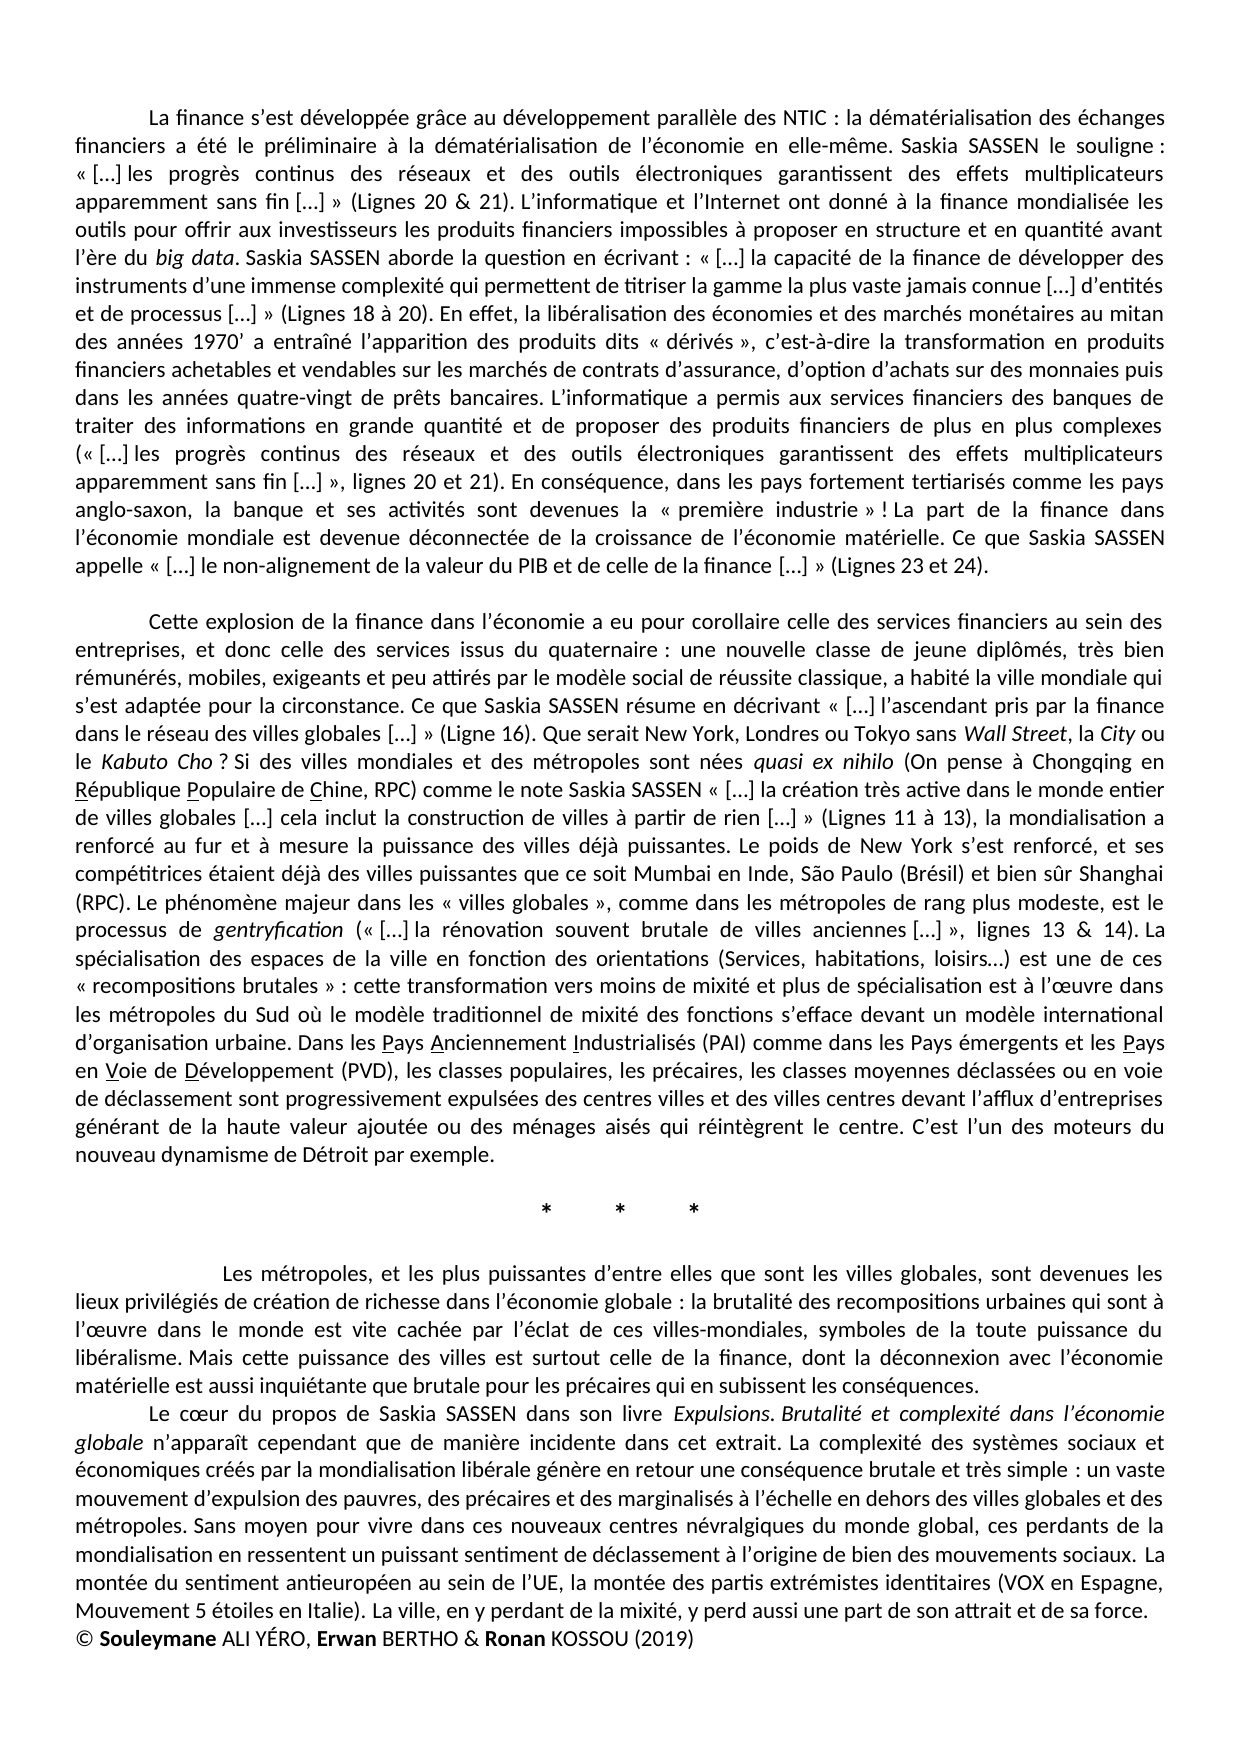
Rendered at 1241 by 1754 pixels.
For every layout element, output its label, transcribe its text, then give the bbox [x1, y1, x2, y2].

text Cette explosion de la finance dans l’économie a eu pour corollaire celle des services financiers au sein des entreprises, et donc celle des services issus du quaternaire : une nouvelle classe de jeune diplômés, très bien rémunérés, mobiles, exigeants et peu attirés par le modèle social de réussite classique, a habité la ville mondiale qui s’est adaptée pour la circonstance. Ce que Saskia SASSEN résume en décrivant « […] l’ascendant pris par la finance dans le réseau des villes globales […] » (Ligne 16). Que serait New York, Londres ou Tokyo sans Wall Street, la City ou le Kabuto Cho ? Si des villes mondiales et des métropoles sont nées quasi ex nihilo (On pense à Chongqing en République Populaire de Chine, RPC) comme le note Saskia SASSEN « […] la création très active dans le monde entier de villes globales […] cela inclut la construction de villes à partir de rien […] » (Lignes 11 à 13), la mondialisation a renforcé au fur et à mesure la puissance des villes déjà puissantes. Le poids de New York s’est renforcé, et ses compétitrices étaient déjà des villes puissantes que ce soit Mumbai en Inde, São Paulo (Brésil) et bien sûr Shanghai (RPC). Le phénomène majeur dans les « villes globales », comme dans les métropoles de rang plus modeste, est le processus de gentryfication (« […] la rénovation souvent brutale de villes anciennes […] », lignes 13 & 14). La spécialisation des espaces de la ville en fonction des orientations (Services, habitations, loisirs…) est une de ces « recompositions brutales » : cette transformation vers moins de mixité et plus de spécialisation est à l’œuvre dans les métropoles du Sud où le modèle traditionnel de mixité des fonctions s’efface devant un modèle international d’organisation urbaine. Dans les Pays Anciennement Industrialisés (PAI) comme dans les Pays émergents et les Pays en Voie de Développement (PVD), les classes populaires, les précaires, les classes moyennes déclassées ou en voie de déclassement sont progressivement expulsées des centres villes et des villes centres devant l’afflux d’entreprises générant de la haute valeur ajoutée ou des ménages aisés qui réintègrent le centre. C’est l’un des moteurs du nouveau dynamisme de Détroit par exemple. [75, 607, 1165, 1168]
text Les métropoles, et les plus puissantes d’entre elles que sont les villes globales, sont devenues les lieux privilégiés de création de richesse dans l’économie globale : la brutalité des recompositions urbaines qui sont à l’œuvre dans le monde est vite cachée par l’éclat de ces villes-mondiales, symboles de la toute puissance du libéralisme. Mais cette puissance des villes est surtout celle de la finance, dont la déconnexion avec l’économie matérielle est aussi inquiétante que brutale pour les précaires qui en subissent les conséquences. [75, 1259, 1165, 1399]
text Le cœur du propos de Saskia SASSEN dans son livre Expulsions. Brutalité et complexité dans l’économie globale n’apparaît cependant que de manière incidente dans cet extrait. La complexité des systèmes sociaux et économiques créés par la mondialisation libérale génère en retour une conséquence brutale et très simple : un vaste mouvement d’expulsion des pauvres, des précaires et des marginalisés à l’échelle en dehors des villes globales et des métropoles. Sans moyen pour vivre dans ces nouveaux centres névralgiques du monde global, ces perdants de la mondialisation en ressentent un puissant sentiment de déclassement à l’origine de bien des mouvements sociaux. La montée du sentiment antieuropéen au sein de l’UE, la montée des partis extrémistes identitaires (VOX en Espagne, Mouvement 5 étoiles en Italie). La ville, en y perdant de la mixité, y perd aussi une part de son attrait et de sa force. [75, 1399, 1165, 1624]
text * * * [75, 1196, 1165, 1231]
text La finance s’est développée grâce au développement parallèle des NTIC : la dématérialisation des échanges financiers a été le préliminaire à la dématérialisation de l’économie en elle-même. Saskia SASSEN le souligne : « […] les progrès continus des réseaux et des outils électroniques garantissent des effets multiplicateurs apparemment sans fin […] » (Lignes 20 & 21). L’informatique et l’Internet ont donné à la finance mondialisée les outils pour offrir aux investisseurs les produits financiers impossibles à proposer en structure et en quantité avant l’ère du big data. Saskia SASSEN aborde la question en écrivant : « […] la capacité de la finance de développer des instruments d’une immense complexité qui permettent de titriser la gamme la plus vaste jamais connue […] d’entités et de processus […] » (Lignes 18 à 20). En effet, la libéralisation des économies et des marchés monétaires au mitan des années 1970’ a entraîné l’apparition des produits dits « dérivés », c’est-à-dire la transformation en produits financiers achetables et vendables sur les marchés de contrats d’assurance, d’option d’achats sur des monnaies puis dans les années quatre-vingt de prêts bancaires. L’informatique a permis aux services financiers des banques de traiter des informations en grande quantité et de proposer des produits financiers de plus en plus complexes (« […] les progrès continus des réseaux et des outils électroniques garantissent des effets multiplicateurs apparemment sans fin […] », lignes 20 et 21). En conséquence, dans les pays fortement tertiarisés comme les pays anglo-saxon, la banque et ses activités sont devenues la « première industrie » ! La part de la finance dans l’économie mondiale est devenue déconnectée de la croissance de l’économie matérielle. Ce que Saskia SASSEN appelle « […] le non-alignement de la valeur du PIB et de celle de la finance […] » (Lignes 23 et 24). [75, 103, 1165, 579]
text © Souleymane ALI YÉRO, Erwan BERTHO & Ronan KOSSOU (2019) [75, 1624, 1165, 1652]
